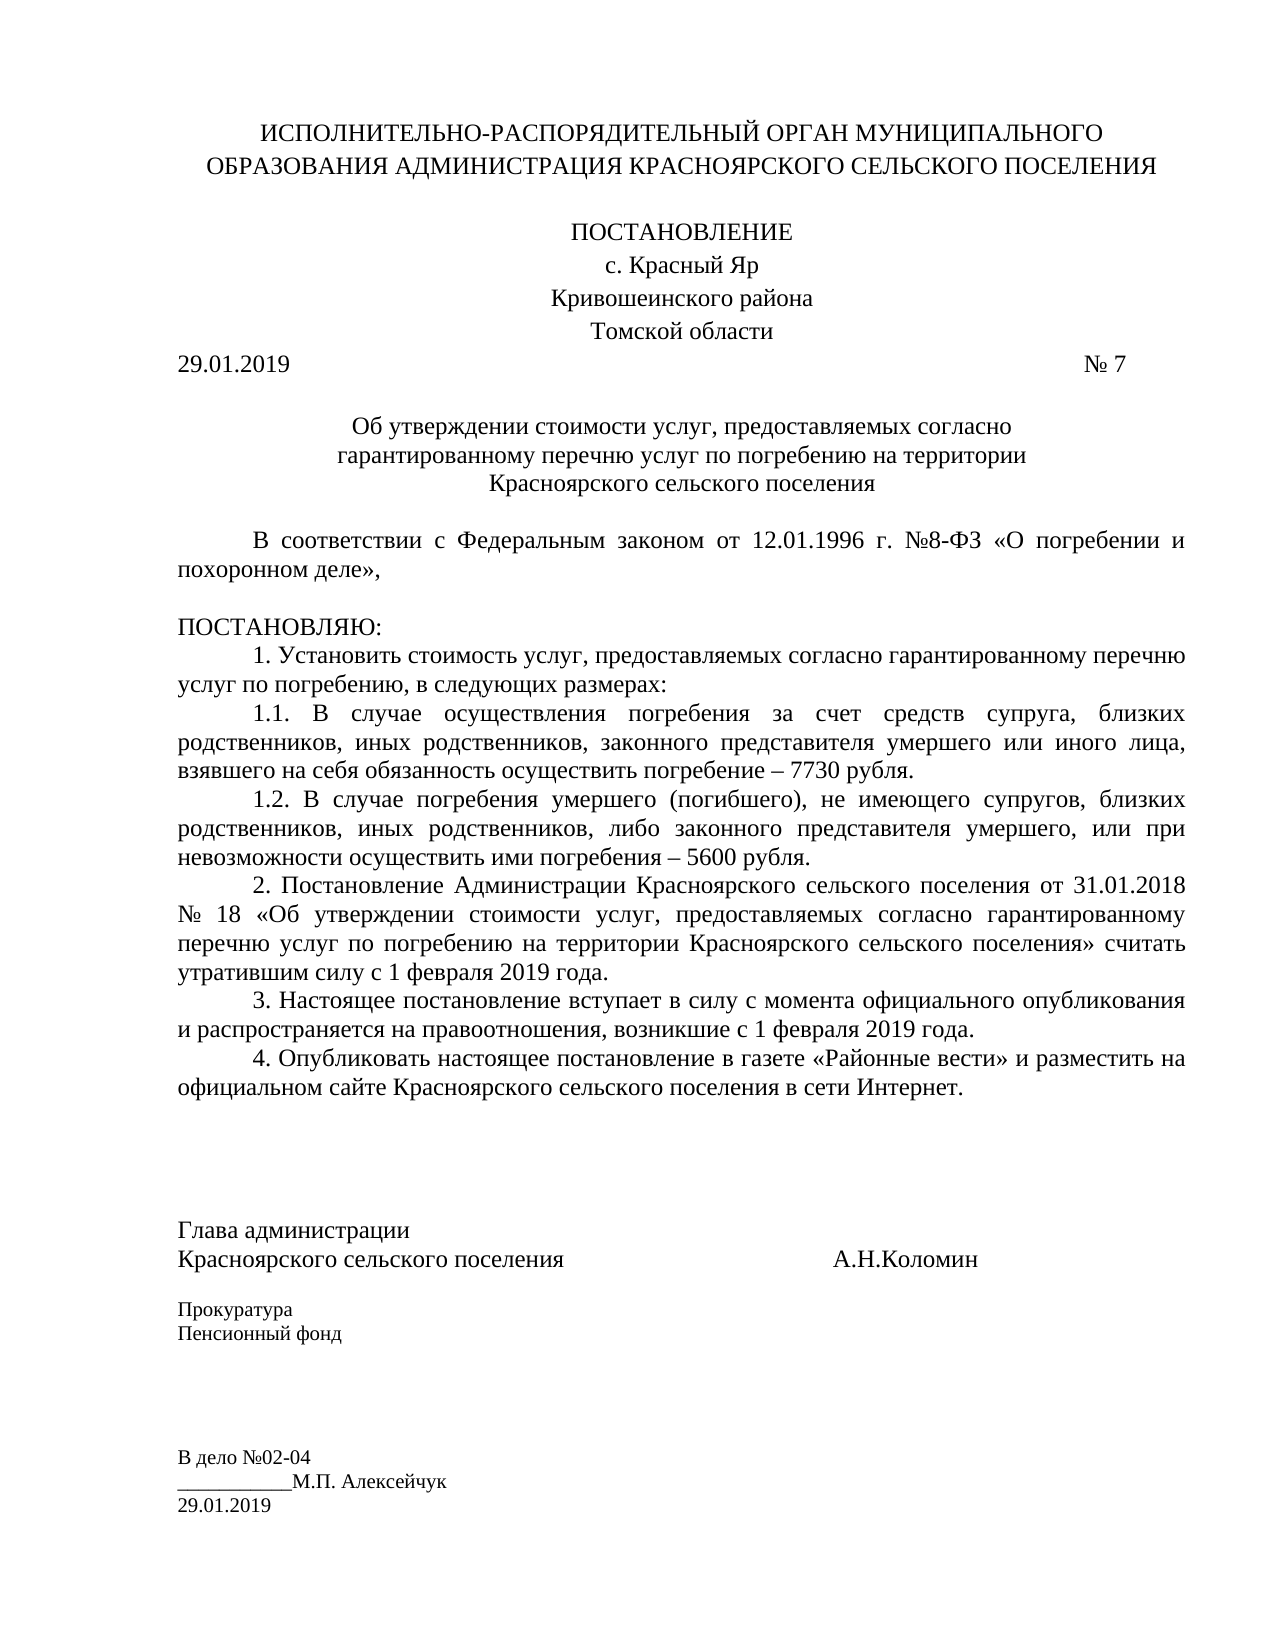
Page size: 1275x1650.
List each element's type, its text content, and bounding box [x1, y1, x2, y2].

text 29.01.2019 [177, 1493, 1186, 1517]
text Глава администрации [177, 1215, 1186, 1244]
text В дело №02-04 [177, 1445, 1186, 1469]
text 3. Настоящее постановление вступает в силу с момента официального опубликования и распространяется на правоотношения, возникшие с 1 февраля 2019 года. [177, 985, 1186, 1043]
text Об утверждении стоимости услуг, предоставляемых согласно [177, 411, 1186, 440]
text 29.01.2019 № 7 [177, 349, 1186, 378]
text Красноярского сельского поселения [177, 468, 1186, 497]
text В соответствии с Федеральным законом от 12.01.1996 г. №8-ФЗ «О погребении и похоронном деле», [177, 525, 1186, 583]
text ИСПОЛНИТЕЛЬНО-РАСПОРЯДИТЕЛЬНЫЙ ОРГАН МУНИЦИПАЛЬНОГО ОБРАЗОВАНИЯ АДМИНИСТРАЦИЯ КРАСНОЯРСКОГО СЕЛЬСКОГО ПОСЕЛЕНИЯ [177, 118, 1186, 180]
text ___________М.П. Алексейчук [177, 1469, 1186, 1493]
text 1.1. В случае осуществления погребения за счет средств супруга, близких родственников, иных родственников, законного представителя умершего или иного лица, взявшего на себя обязанность осуществить погребение – 7730 рубля. [177, 698, 1186, 784]
text ПОСТАНОВЛЯЮ: [177, 612, 1186, 640]
text 1.2. В случае погребения умершего (погибшего), не имеющего супругов, близких родственников, иных родственников, либо законного представителя умершего, или при невозможности осуществить ими погребения – 5600 рубля. [177, 784, 1186, 870]
text 4. Опубликовать настоящее постановление в газете «Районные вести» и разместить на официальном сайте Красноярского сельского поселения в сети Интернет. [177, 1043, 1186, 1100]
text 1. Установить стоимость услуг, предоставляемых согласно гарантированному перечню услуг по погребению, в следующих размерах: [177, 640, 1186, 698]
text ПОСТАНОВЛЕНИЕ [177, 217, 1186, 246]
text Прокуратура [177, 1297, 1186, 1321]
text гарантированному перечню услуг по погребению на территории [177, 440, 1186, 468]
text Томской области [177, 316, 1186, 345]
text Кривошеинского района [177, 283, 1186, 312]
text Красноярского сельского поселения А.Н.Коломин [177, 1244, 1186, 1273]
text 2. Постановление Администрации Красноярского сельского поселения от 31.01.2018 № 18 «Об утверждении стоимости услуг, предоставляемых согласно гарантированному перечню услуг по погребению на территории Красноярского сельского поселения» считать утратившим силу с 1 февраля 2019 года. [177, 870, 1186, 985]
